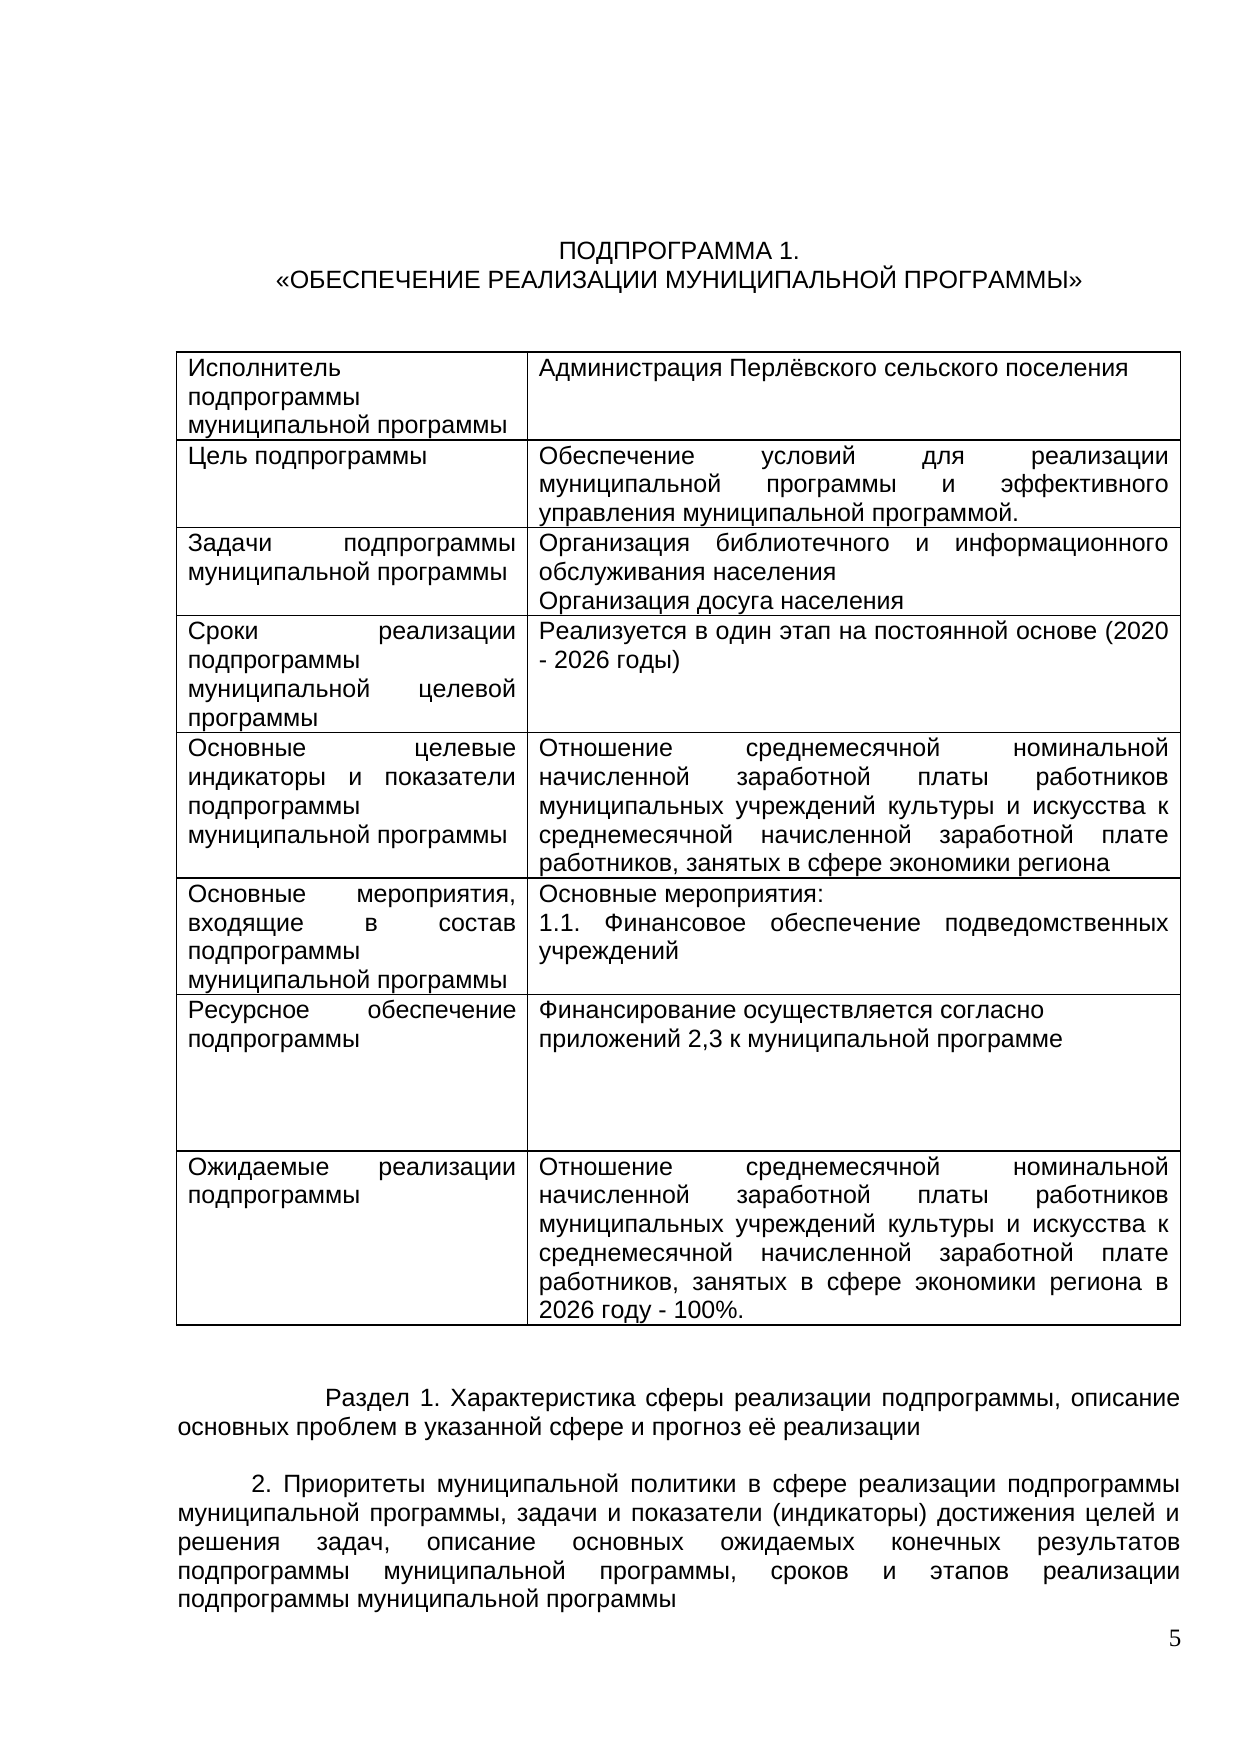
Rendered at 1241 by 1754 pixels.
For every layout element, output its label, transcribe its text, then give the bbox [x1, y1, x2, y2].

table_cell Обеспечение условий для реализации муниципальной программы и эффективного управления муниципальной программой. [528, 441, 1180, 527]
table_cell Ресурсное обеспечение подпрограммы [177, 995, 527, 1150]
table_cell Отношение среднемесячной номинальной начисленной заработной платы работников муниципальных учреждений культуры и искусства к среднемесячной начисленной заработной плате работников, занятых в сфере экономики региона в 2026 году - 100%. [528, 1152, 1180, 1324]
text «ОБЕСПЕЧЕНИЕ РЕАЛИЗАЦИИ МУНИЦИПАЛЬНОЙ ПРОГРАММЫ» [177, 265, 1181, 294]
text 2. Приоритеты муниципальной политики в сфере реализации подпрограммы муниципальной программы, задачи и показатели (индикаторы) достижения целей и решения задач, описание основных ожидаемых конечных результатов подпрограммы муниципальной программы, сроков и этапов реализации подпрограммы муниципальной программы [177, 1469, 1181, 1613]
text ПОДПРОГРАММА 1. [177, 236, 1181, 265]
table_cell Сроки реализации подпрограммы муниципальной целевой программы [177, 616, 527, 732]
table_cell Основные мероприятия, входящие в состав подпрограммы муниципальной программы [177, 879, 527, 994]
table_cell Задачи подпрограммы муниципальной программы [177, 528, 527, 615]
table_header Администрация Перлёвского сельского поселения [528, 353, 1180, 439]
table_cell Реализуется в один этап на постоянной основе (2020 - 2026 годы) [528, 616, 1180, 732]
table_cell Основные целевые индикаторы и показатели подпрограммы муниципальной программы [177, 733, 527, 877]
table_cell Основные мероприятия: 1.1. Финансовое обеспечение подведомственных учреждений [528, 879, 1180, 994]
table_cell Организация библиотечного и информационного обслуживания населения Организация досуга населения [528, 528, 1180, 615]
table_cell Отношение среднемесячной номинальной начисленной заработной платы работников муниципальных учреждений культуры и искусства к среднемесячной начисленной заработной плате работников, занятых в сфере экономики региона [528, 733, 1180, 877]
table_cell Ожидаемые реализации подпрограммы [177, 1152, 527, 1324]
table_cell Цель подпрограммы [177, 441, 527, 527]
table_cell Финансирование осуществляется согласно приложений 2,3 к муниципальной программе [528, 995, 1180, 1150]
text Раздел 1. Характеристика сферы реализации подпрограммы, описание основных проблем в указанной сфере и прогноз её реализации [177, 1383, 1181, 1441]
table_header Исполнитель подпрограммы муниципальной программы [177, 353, 527, 439]
